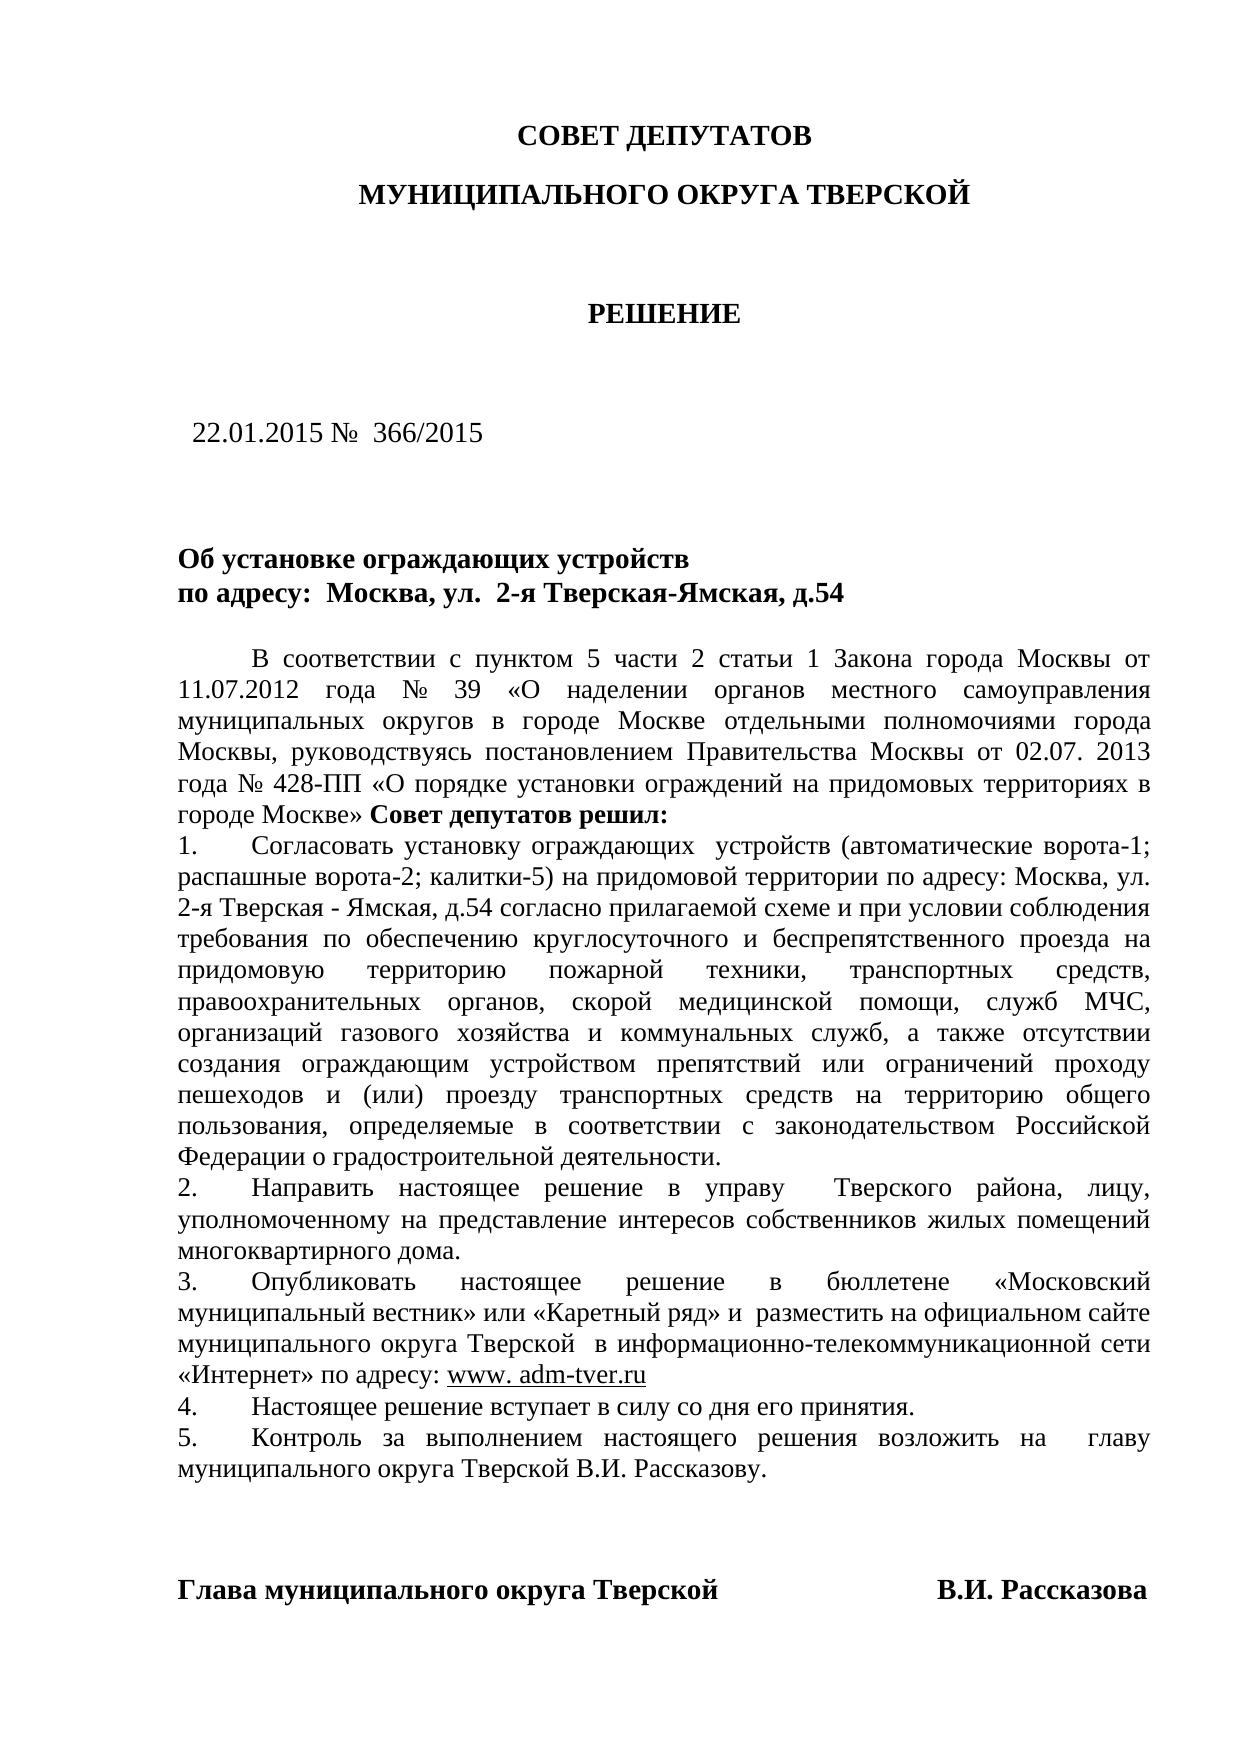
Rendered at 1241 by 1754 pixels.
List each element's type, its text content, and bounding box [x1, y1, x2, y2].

text В соответствии с пунктом 5 части 2 статьи 1 Закона города Москвы от 11.07.2012 года № 39 «О наделении органов местного самоуправления муниципальных округов в городе Москве отдельными полномочиями города Москвы, руководствуясь постановлением Правительства Москвы от 02.07. 2013 года № 428-ПП «О порядке установки ограждений на придомовых территориях в городе Москве» Совет депутатов решил: [177, 642, 1152, 829]
text по адресу: Москва, ул. 2-я Тверская-Ямская, д.54 [177, 575, 1152, 608]
text 5. Контроль за выполнением настоящего решения возложить на главу муниципального округа Тверской В.И. Рассказову. [177, 1421, 1152, 1483]
text 3. Опубликовать настоящее решение в бюллетене «Московский муниципальный вестник» или «Каретный ряд» и разместить на официальном сайте муниципального округа Тверской в информационно-телекоммуникационной сети «Интернет» по адресу: www. adm-tver.ru [177, 1265, 1152, 1389]
text МУНИЦИПАЛЬНОГО ОКРУГА ТВЕРСКОЙ [177, 177, 1152, 211]
text Об установке ограждающих устройств [177, 541, 1152, 575]
text Глава муниципального округа Тверской В.И. Рассказова [177, 1572, 1152, 1606]
text 1. Согласовать установку ограждающих устройств (автоматические ворота-1; распашные ворота-2; калитки-5) на придомовой территории по адресу: Москва, ул. 2-я Тверская - Ямская, д.54 согласно прилагаемой схеме и при условии соблюдения требования по обеспечению круглосуточного и беспрепятственного проезда на придомовую территорию пожарной техники, транспортных средств, правоохранительных органов, скорой медицинской помощи, служб МЧС, организаций газового хозяйства и коммунальных служб, а также отсутствии создания ограждающим устройством препятствий или ограничений проходу пешеходов и (или) проезду транспортных средств на территорию общего пользования, определяемые в соответствии с законодательством Российской Федерации о градостроительной деятельности. [177, 829, 1152, 1172]
text 22.01.2015 № 366/2015 [177, 415, 702, 448]
text РЕШЕНИЕ [177, 296, 1152, 330]
text 2. Направить настоящее решение в управу Тверского района, лицу, уполномоченному на представление интересов собственников жилых помещений многоквартирного дома. [177, 1172, 1152, 1265]
text СОВЕТ ДЕПУТАТОВ [177, 118, 1152, 152]
text 4. Настоящее решение вступает в силу со дня его принятия. [177, 1389, 1152, 1421]
